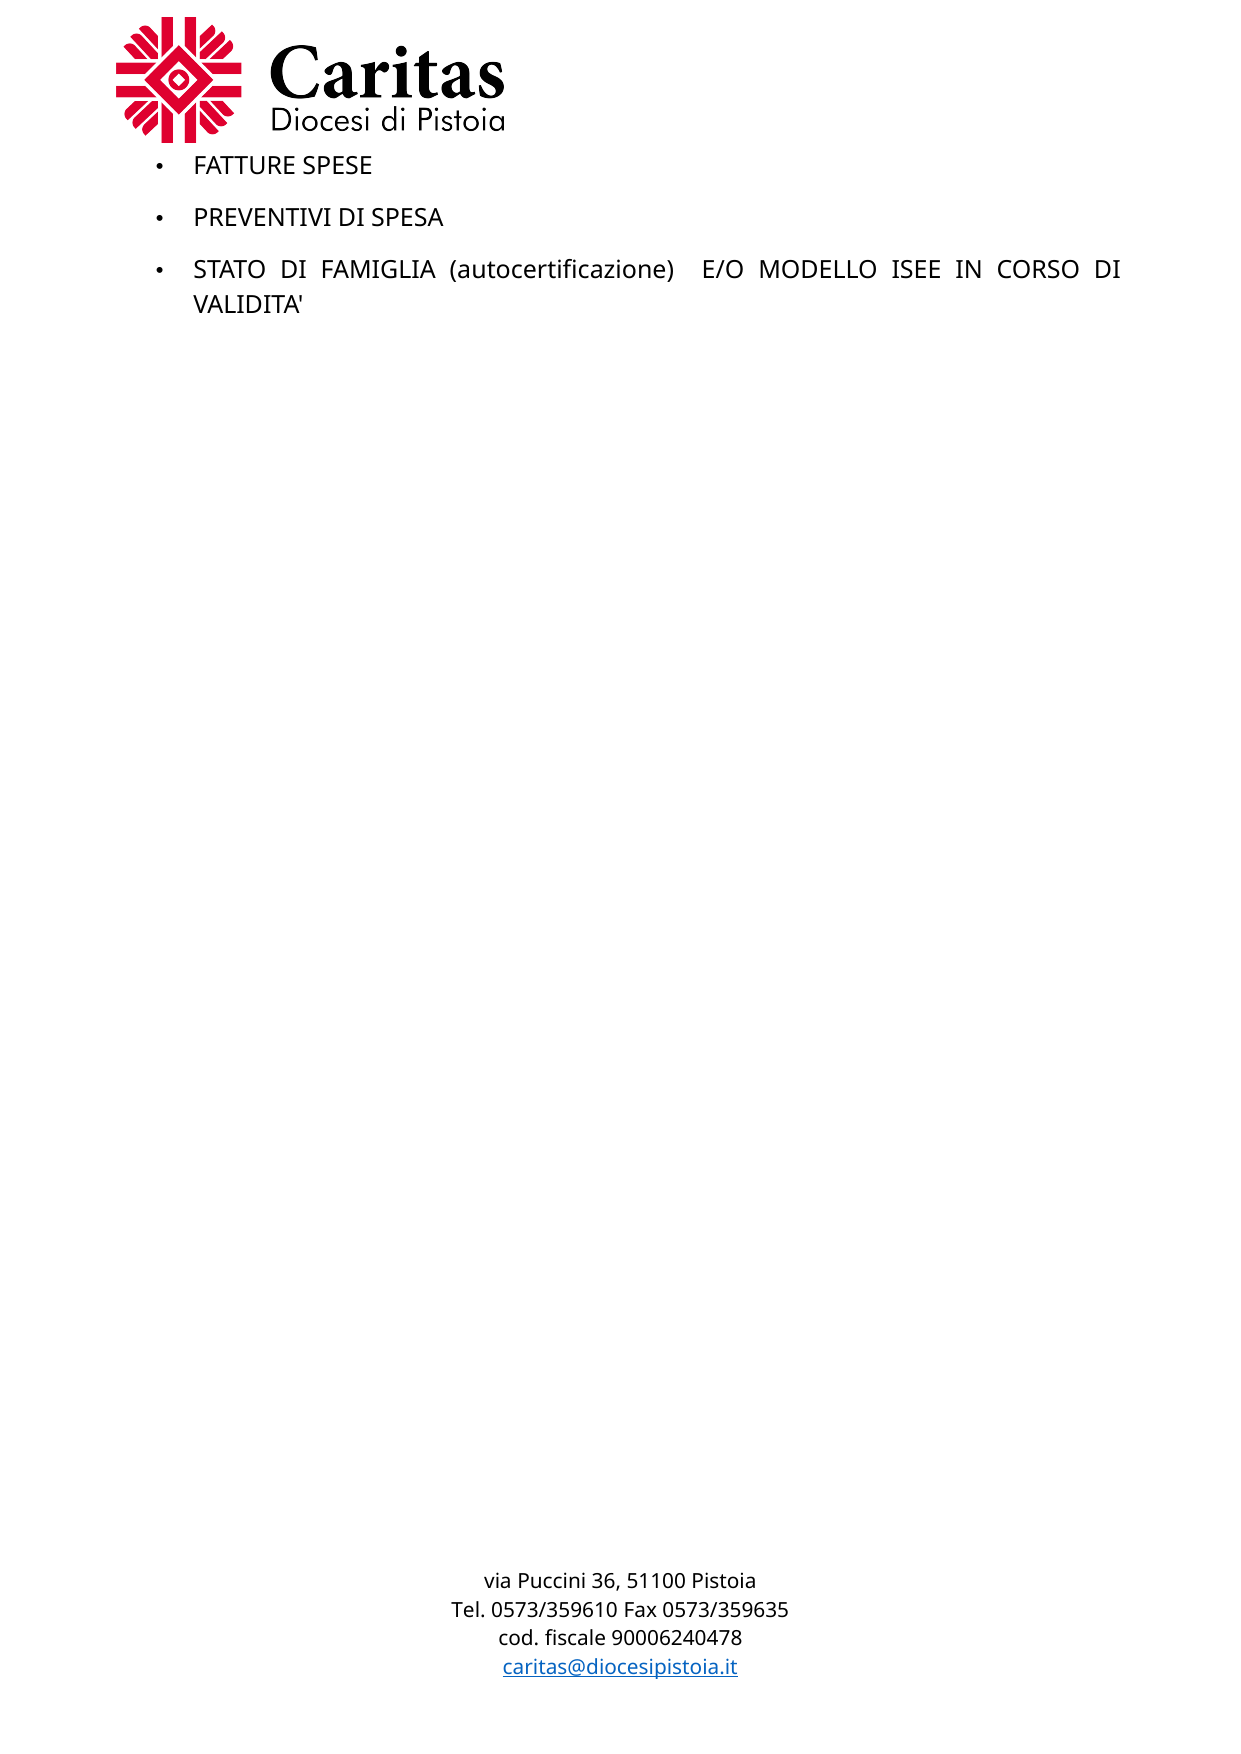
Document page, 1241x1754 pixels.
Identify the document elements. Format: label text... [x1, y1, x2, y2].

list PREVENTIVI DI SPESA [156, 200, 1122, 234]
list STATO DI FAMIGLIA (autocertificazione) E/O MODELLO ISEE IN CORSO DI VALIDITA' [156, 252, 1122, 321]
list FATTURE SPESE [156, 148, 1122, 182]
picture [81, 0, 539, 178]
